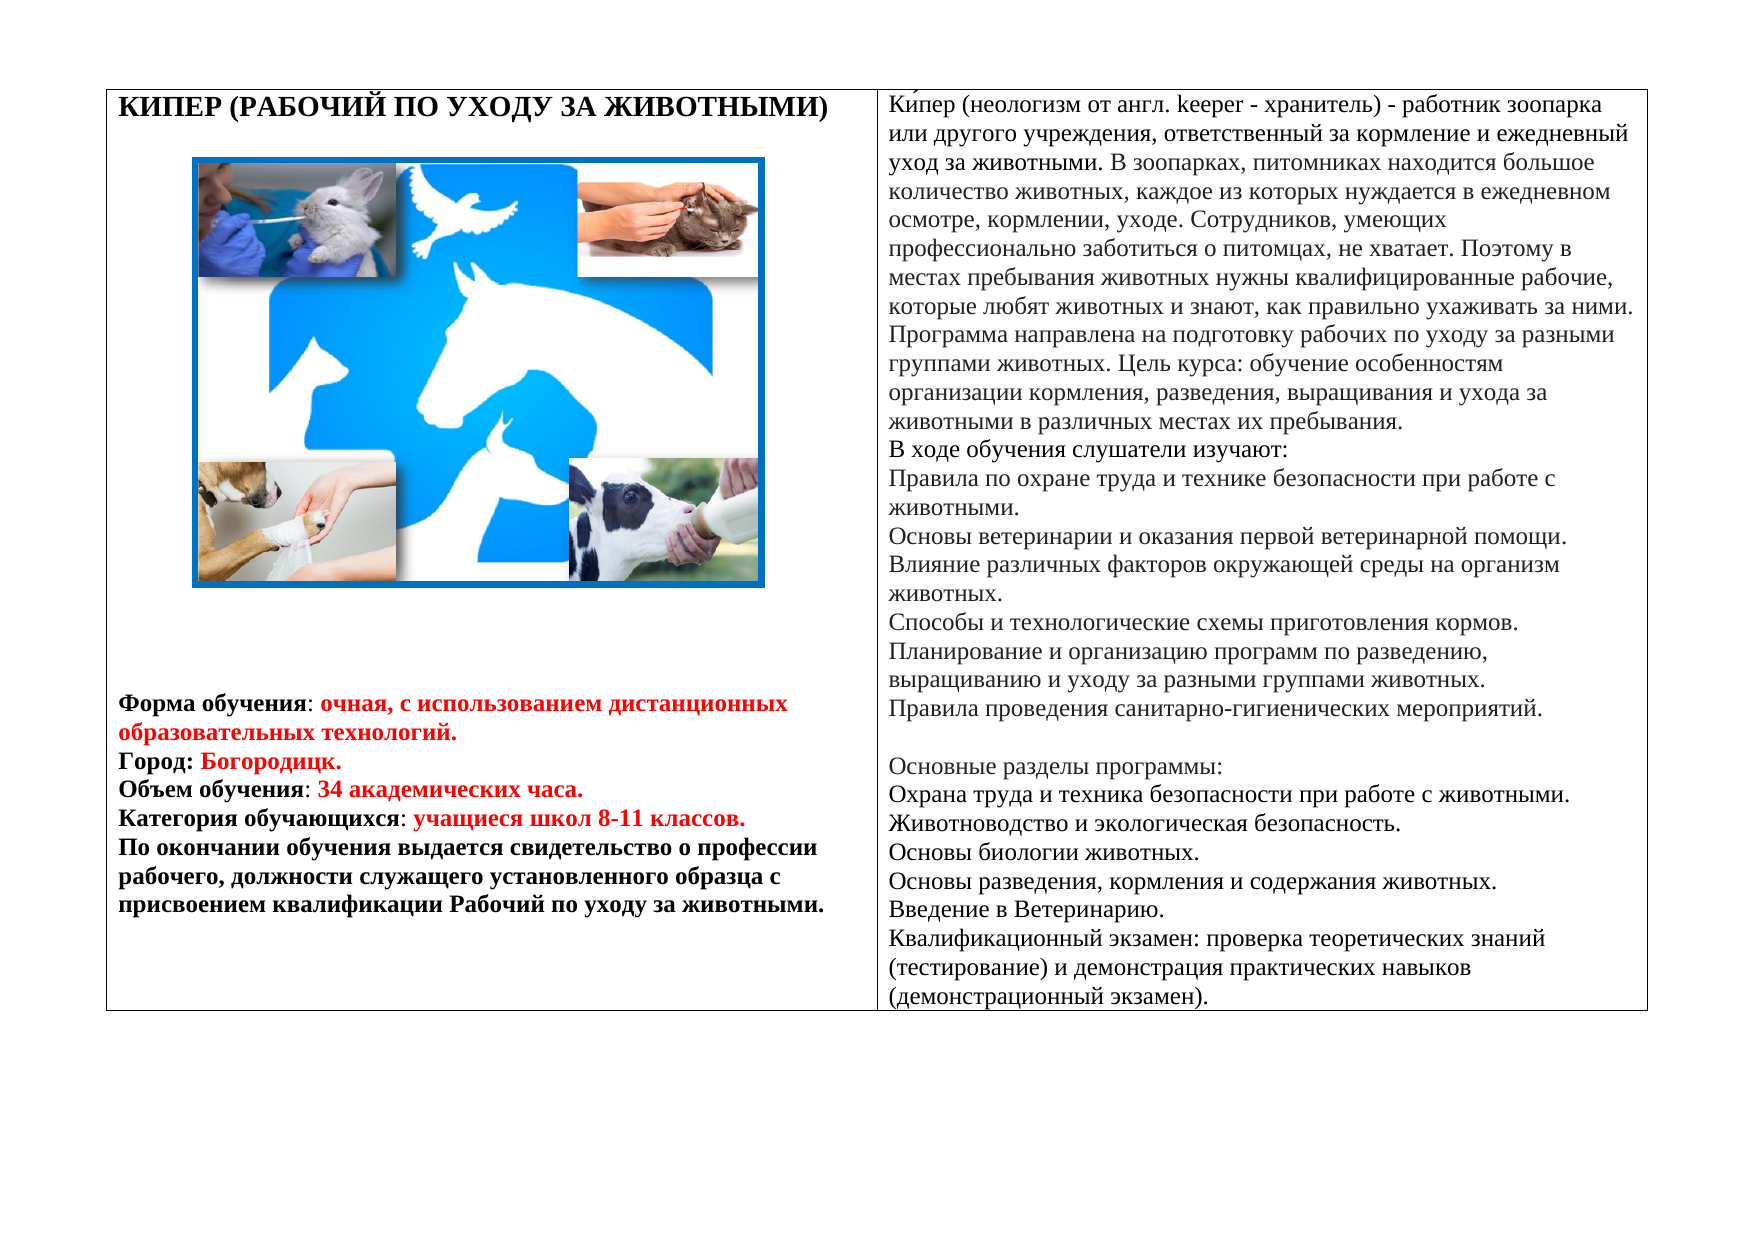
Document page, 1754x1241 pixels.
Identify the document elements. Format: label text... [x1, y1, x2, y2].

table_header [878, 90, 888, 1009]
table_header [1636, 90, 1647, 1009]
picture [198, 163, 758, 581]
table_header КИПЕР (РАБОЧИЙ ПО УХОДУ ЗА ЖИВОТНЫМИ) Форма обучения: очная, с использованием дистанционных образовательных технологий. Город: Богородицк. Объем обучения: 34 академических часа. Категория обучающихся: учащиеся школ 8-11 классов. По окончании обучения выдается свидетельство о профессии рабочего, должности служащего установленного образца с присвоением квалификации Рабочий по уходу за животными. [107, 90, 877, 1009]
